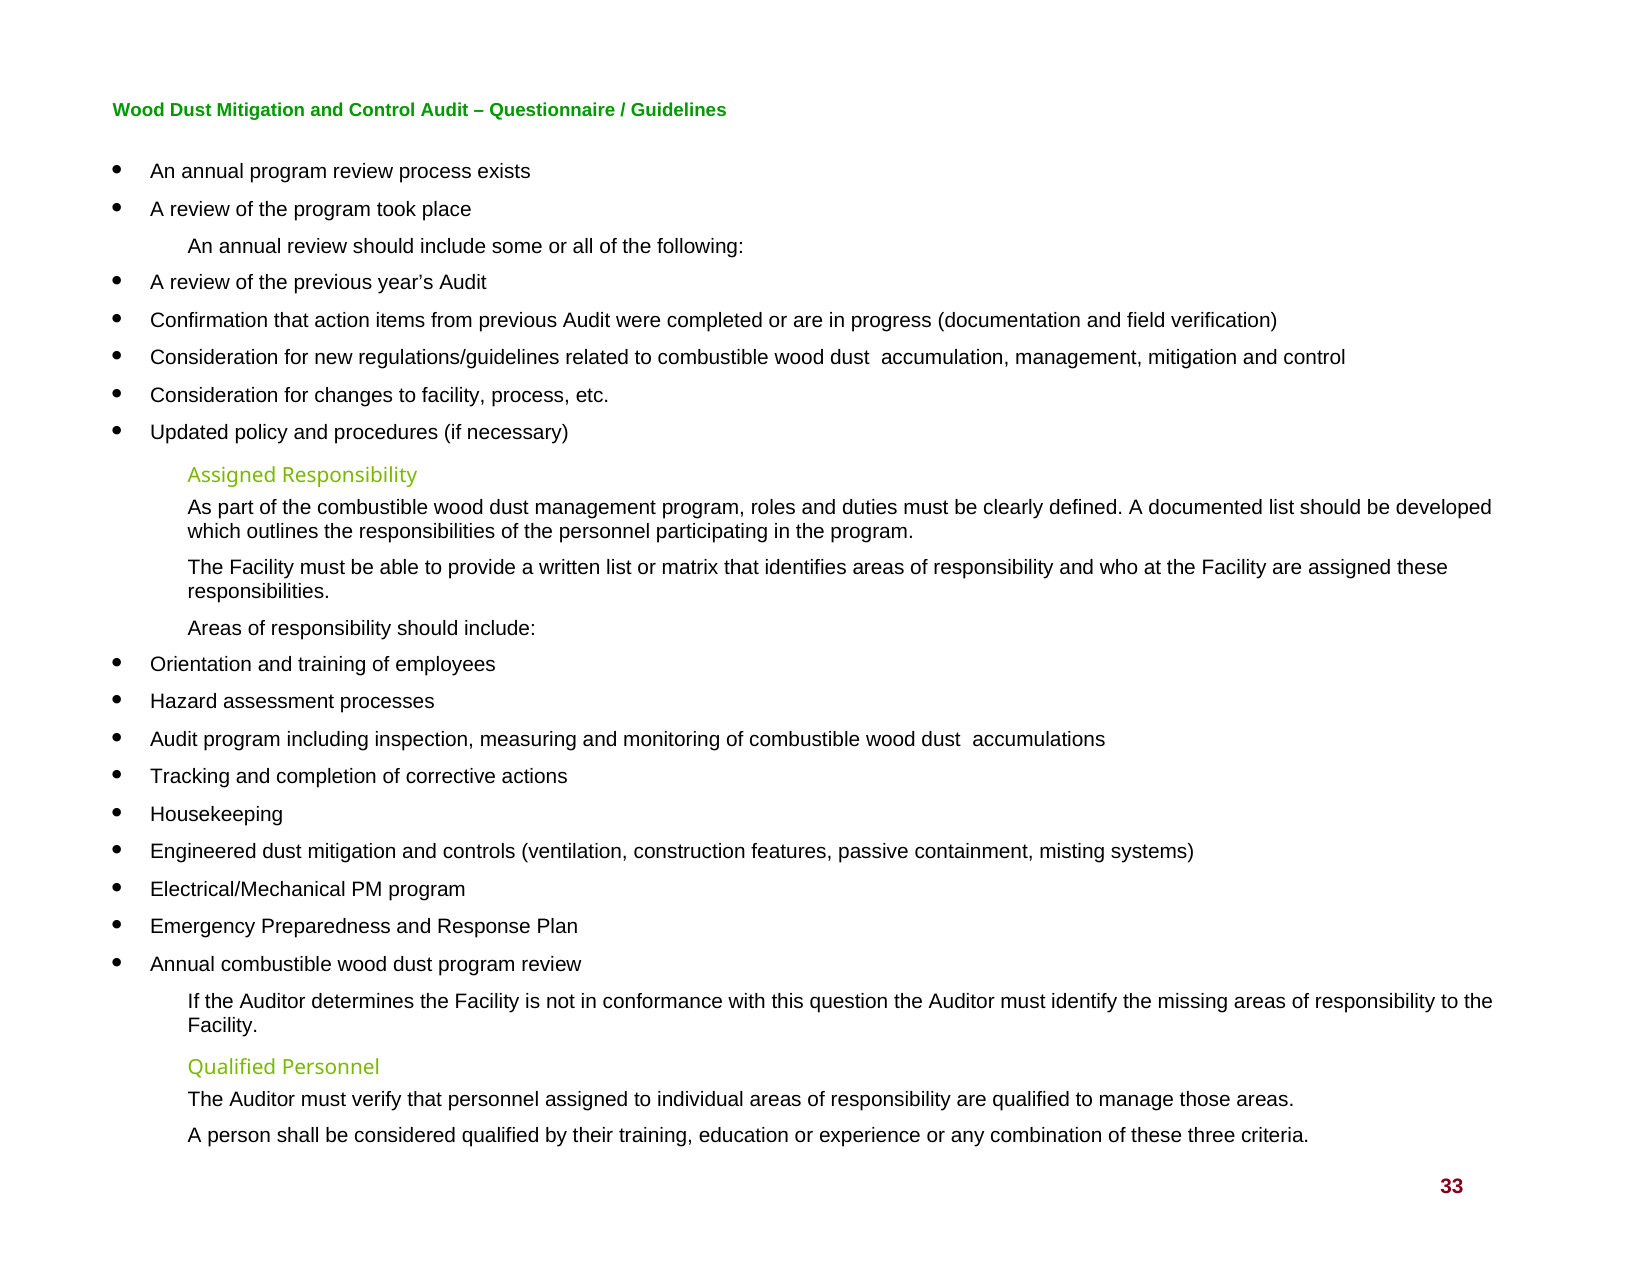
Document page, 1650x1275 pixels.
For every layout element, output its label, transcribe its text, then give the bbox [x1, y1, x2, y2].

text If the Auditor determines the Facility is not in conformance with this question the Auditor must identify the missing areas of responsibility to the Facility. [187, 989, 1537, 1037]
text An annual review should include some or all of the following: [187, 234, 1537, 258]
text Areas of responsibility should include: [187, 615, 1537, 639]
text Confirmation that action items from previous Audit were completed or are in progress (documentation and field verification) [112, 308, 1537, 333]
text Qualified Personnel [112, 1052, 1537, 1080]
text Hazard assessment processes [112, 689, 1537, 714]
text Emergency Preparedness and Response Plan [112, 914, 1537, 939]
text Audit program including inspection, measuring and monitoring of combustible wood dust accumulations [112, 727, 1537, 752]
text Annual combustible wood dust program review [112, 952, 1537, 977]
text The Facility must be able to provide a written list or matrix that identifies areas of responsibility and who at the Facility are assigned these responsibilities. [187, 555, 1537, 603]
text An annual program review process exists [112, 159, 1537, 184]
text The Auditor must verify that personnel assigned to individual areas of responsibility are qualified to manage those areas. [187, 1087, 1537, 1111]
text A person shall be considered qualified by their training, education or experience or any combination of these three criteria. [187, 1123, 1537, 1147]
text A review of the program took place [112, 196, 1537, 221]
text Tracking and completion of corrective actions [112, 764, 1537, 789]
text A review of the previous year’s Audit [112, 270, 1537, 295]
text Updated policy and procedures (if necessary) [112, 420, 1537, 445]
text Consideration for new regulations/guidelines related to combustible wood dust accumulation, management, mitigation and control [112, 345, 1537, 370]
text Orientation and training of employees [112, 652, 1537, 677]
text Housekeeping [112, 802, 1537, 827]
text Electrical/Mechanical PM program [112, 877, 1537, 902]
text Engineered dust mitigation and controls (ventilation, construction features, passive containment, misting systems) [112, 839, 1537, 864]
text As part of the combustible wood dust management program, roles and duties must be clearly defined. A documented list should be developed which outlines the responsibilities of the personnel participating in the program. [187, 494, 1537, 542]
text Consideration for changes to facility, process, etc. [112, 383, 1537, 408]
text Assigned Responsibility [112, 460, 1537, 488]
